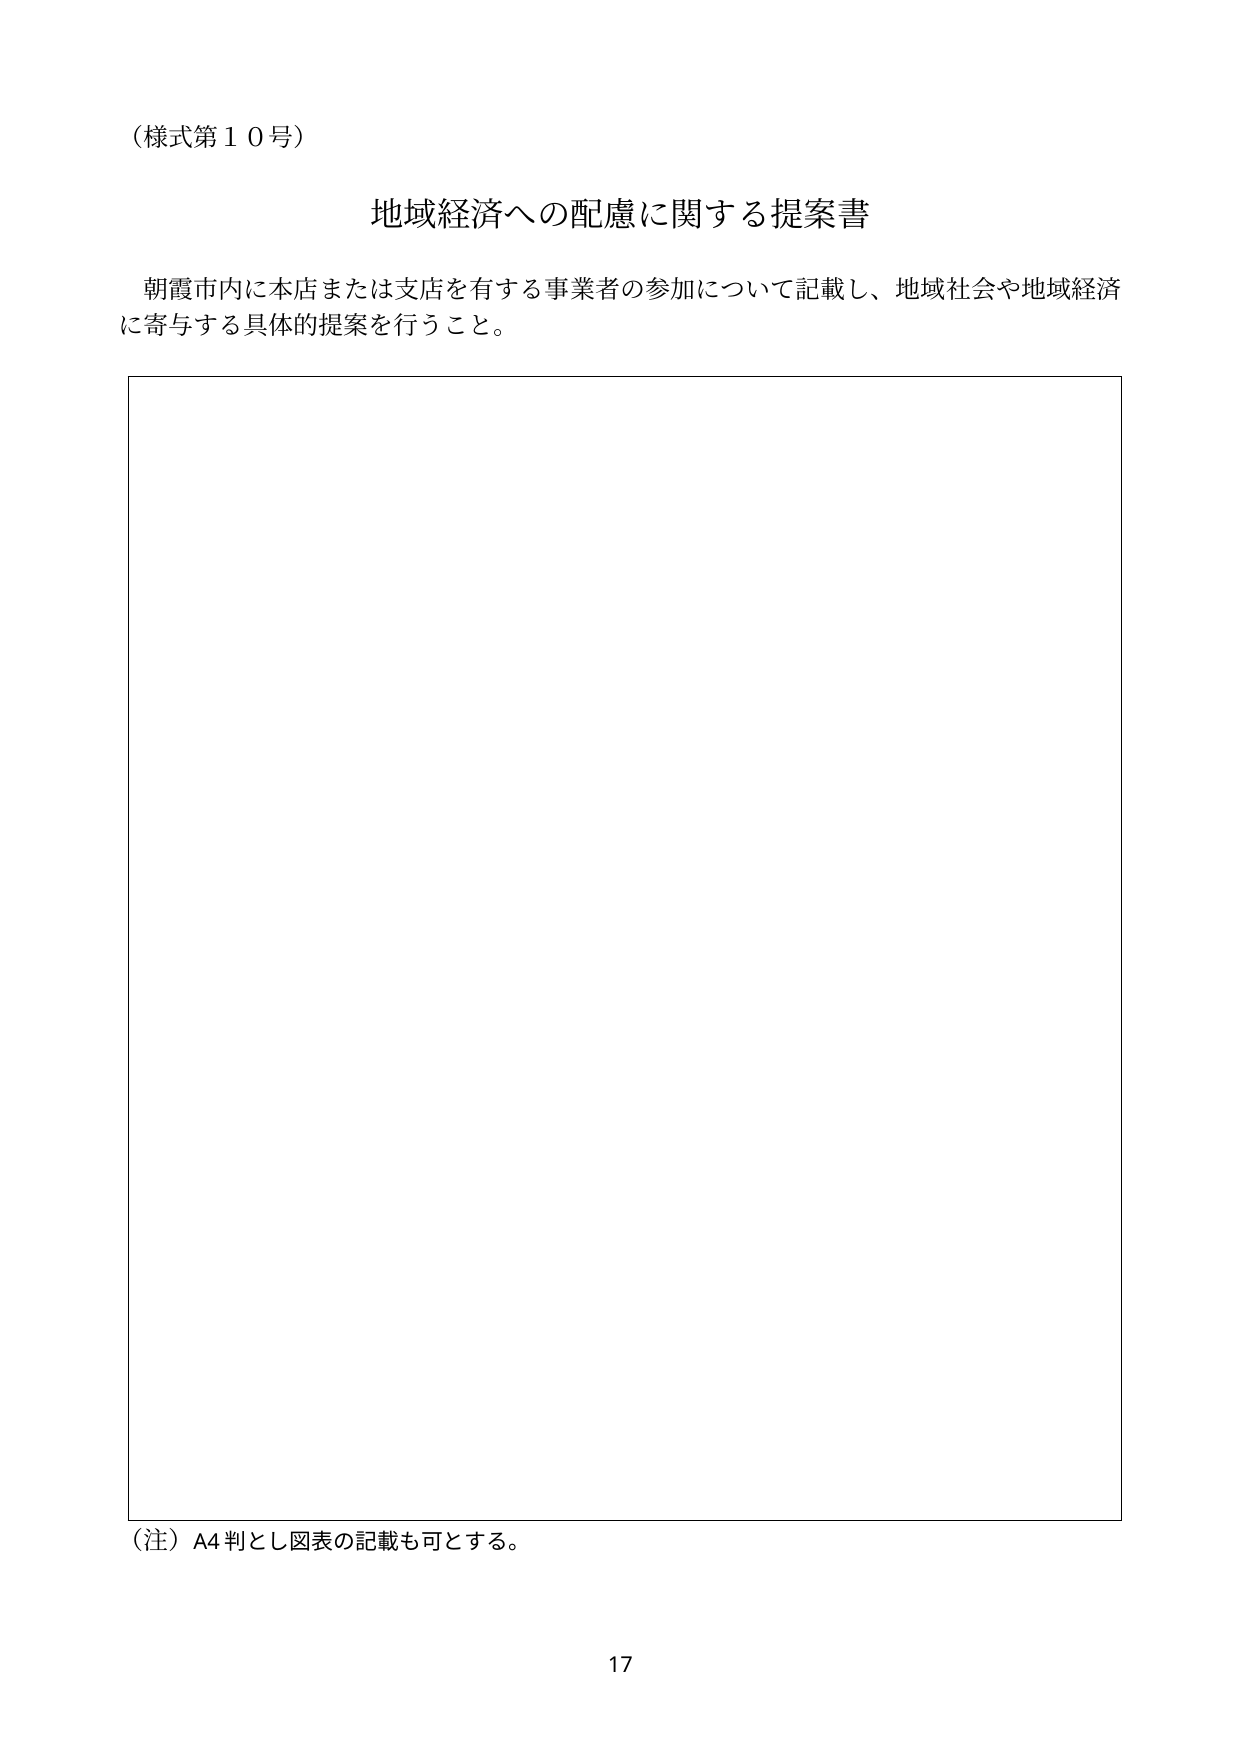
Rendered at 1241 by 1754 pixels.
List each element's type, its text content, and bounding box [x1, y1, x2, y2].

text （注）A4判とし図表の記載も可とする。 [118, 1521, 1122, 1557]
text （様式第１０号） [118, 118, 1122, 154]
text 朝霞市内に本店または支店を有する事業者の参加について記載し、地域社会や地域経済に寄与する具体的提案を行うこと。 [118, 270, 1122, 342]
text 地域経済への配慮に関する提案書 [118, 188, 1122, 236]
table_header [129, 377, 1121, 1520]
